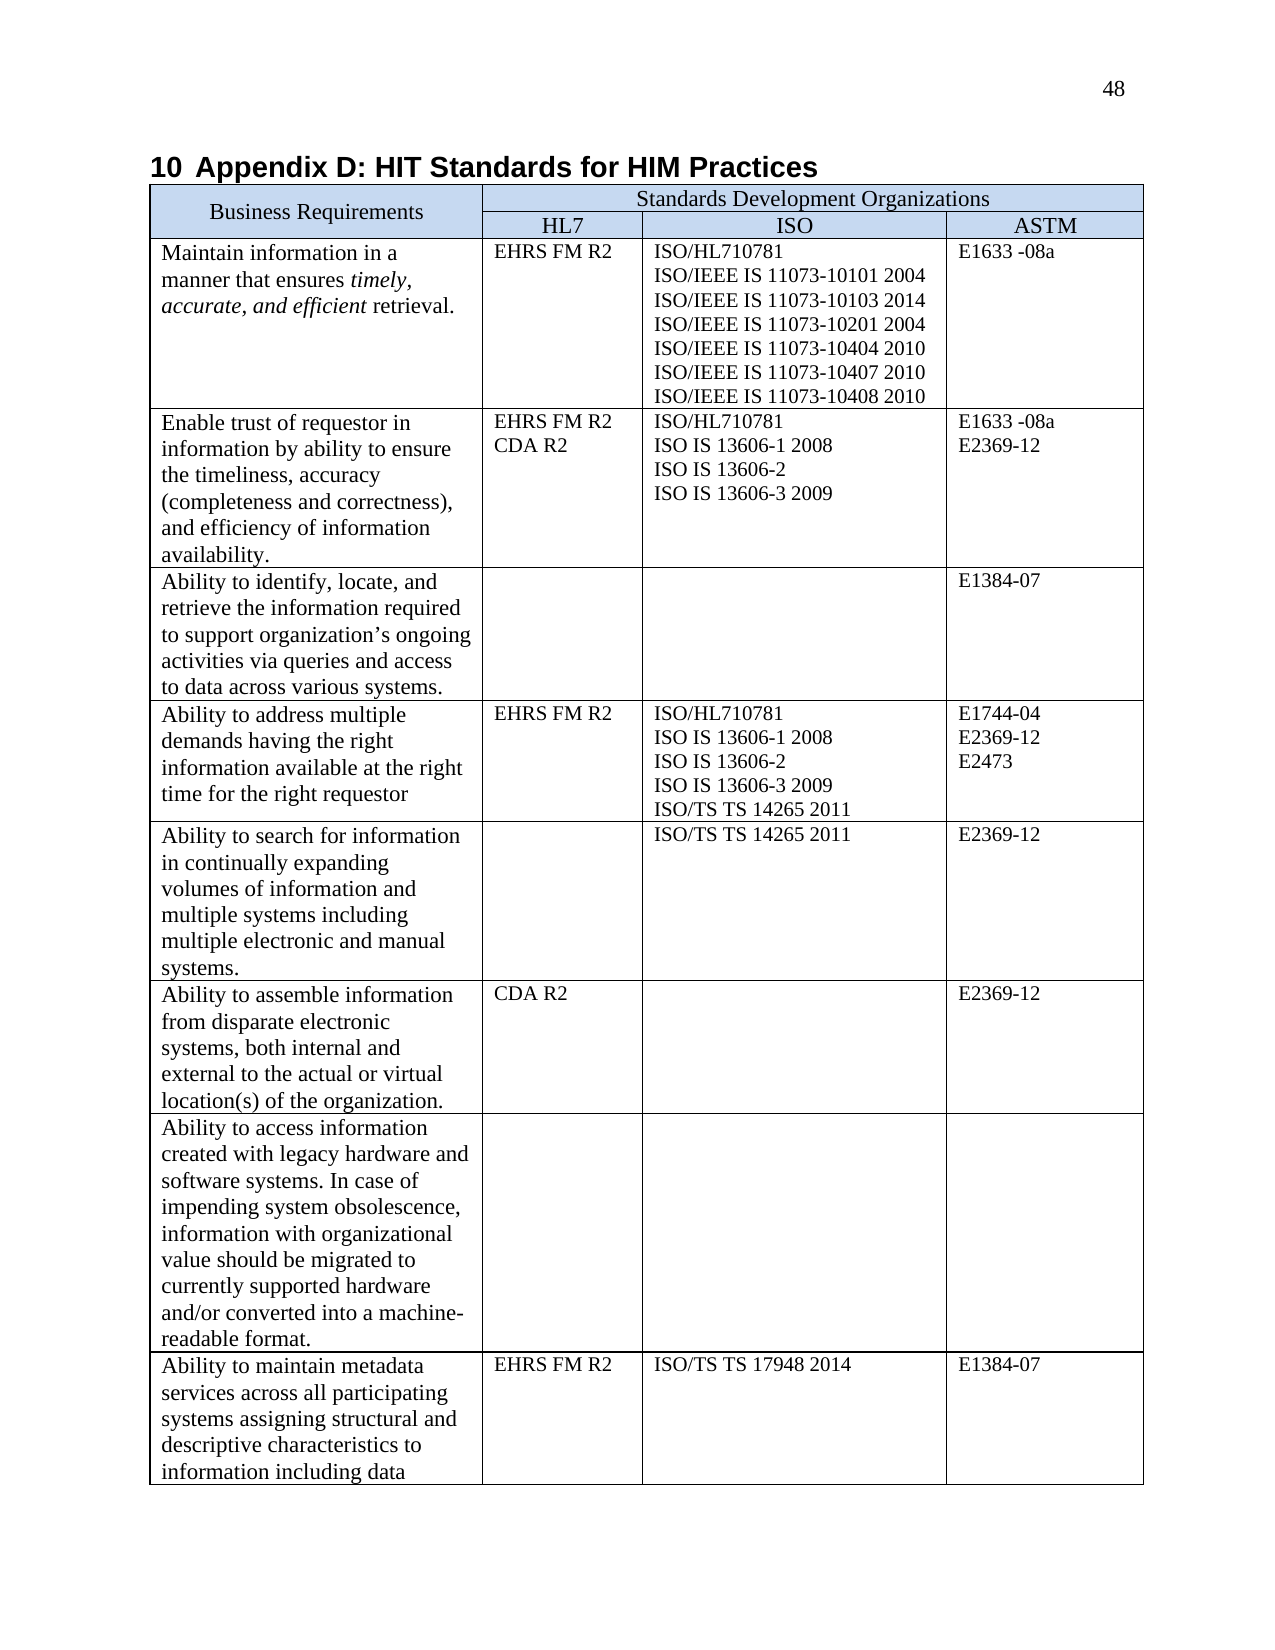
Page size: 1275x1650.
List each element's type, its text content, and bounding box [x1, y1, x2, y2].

table_cell Ability to address multiple demands having the right information available at the right time for the right requestor [151, 701, 482, 821]
table_cell E2369-12 [947, 822, 1143, 980]
table_header Business Requirements [151, 185, 482, 238]
table_cell EHRS FM R2 [483, 701, 642, 821]
table_cell Ability to assemble information from disparate electronic systems, both internal and external to the actual or virtual location(s) of the organization. [151, 981, 482, 1113]
table_cell Maintain information in a manner that ensures timely, accurate, and efficient retrieval. [151, 239, 482, 408]
table_cell ISO/HL710781 ISO IS 13606-1 2008 ISO IS 13606-2 ISO IS 13606-3 2009 ISO/TS TS 14265 2011 [643, 701, 946, 821]
table_cell E1633 -08a E2369-12 [947, 409, 1143, 567]
table_cell Enable trust of requestor in information by ability to ensure the timeliness, accuracy (completeness and correctness), and efficiency of information availability. [151, 409, 482, 567]
table_cell ISO/HL710781 ISO/IEEE IS 11073-10101 2004 ISO/IEEE IS 11073-10103 2014 ISO/IEEE IS 11073-10201 2004 ISO/IEEE IS 11073-10404 2010 ISO/IEEE IS 11073-10407 2010 ISO/IEEE IS 11073-10408 2010 [643, 239, 946, 408]
table_cell E1384-07 [947, 1353, 1143, 1484]
table_cell HL7 [483, 212, 642, 238]
table_cell [483, 1114, 642, 1351]
table_cell E1744-04 E2369-12 E2473 [947, 701, 1143, 821]
table_cell E2369-12 [947, 981, 1143, 1113]
table_cell [643, 981, 946, 1113]
table_cell [483, 568, 642, 700]
table_cell [947, 1114, 1143, 1351]
table_cell E1384-07 [947, 568, 1143, 700]
table_cell ISO/TS TS 14265 2011 [643, 822, 946, 980]
table_header Standards Development Organizations [483, 185, 1143, 211]
table_cell [483, 822, 642, 980]
table_cell ISO [643, 212, 946, 238]
table_cell CDA R2 [483, 981, 642, 1113]
table_cell EHRS FM R2 CDA R2 [483, 409, 642, 567]
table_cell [643, 1353, 946, 1484]
table_cell E1633 -08a [947, 239, 1143, 408]
subtitle Appendix D: HIT Standards for HIM Practices [150, 150, 1125, 183]
table_cell [643, 568, 946, 700]
table_cell ASTM [947, 212, 1143, 238]
table_cell [643, 1114, 946, 1351]
table_cell Ability to identify, locate, and retrieve the information required to support organization’s ongoing activities via queries and access to data across various systems. [151, 568, 482, 700]
table_cell EHRS FM R2 [483, 1353, 642, 1484]
table_cell Ability to search for information in continually expanding volumes of information and multiple systems including multiple electronic and manual systems. [151, 822, 482, 980]
table_cell ISO/HL710781 ISO IS 13606-1 2008 ISO IS 13606-2 ISO IS 13606-3 2009 [643, 409, 946, 567]
table_cell EHRS FM R2 [483, 239, 642, 408]
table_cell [151, 1353, 482, 1484]
table_cell Ability to access information created with legacy hardware and software systems. In case of impending system obsolescence, information with organizational value should be migrated to currently supported hardware and/or converted into a machine-readable format. [151, 1114, 482, 1351]
